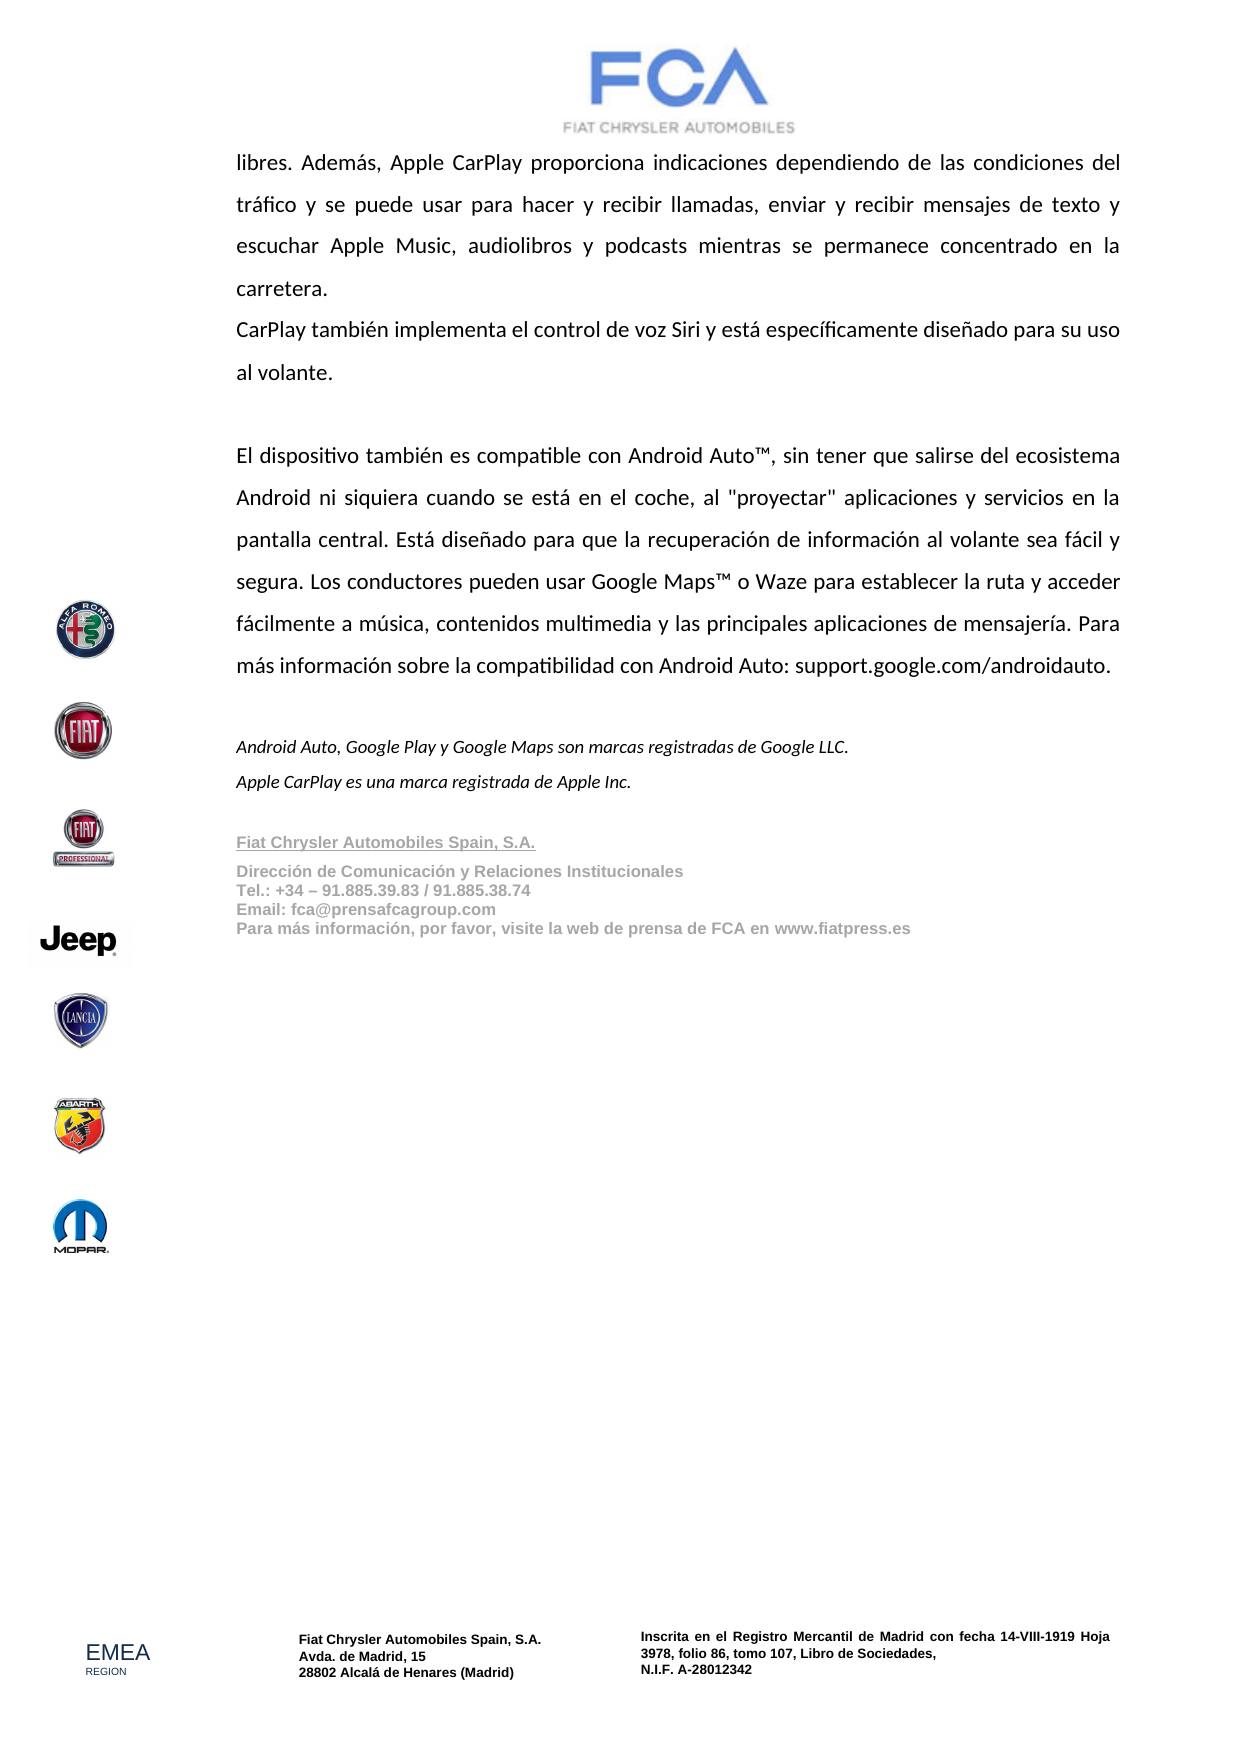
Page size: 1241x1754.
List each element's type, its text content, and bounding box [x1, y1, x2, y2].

picture [50, 1093, 109, 1156]
text Dirección de Comunicación y Relaciones Institucionales [236, 862, 1063, 881]
text Email: fca@prensafcagroup.com [236, 900, 1063, 919]
text Fiat Chrysler Automobiles Spain, S.A. [236, 833, 1063, 852]
picture [53, 701, 113, 761]
picture [51, 991, 111, 1050]
text Tel.: +34 – 91.885.39.83 / 91.885.38.74 [236, 881, 1063, 900]
picture [28, 917, 133, 969]
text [236, 148, 1122, 302]
text Para más información, por favor, visite la web de prensa de FCA en www.fiatpress.es [236, 919, 1063, 938]
text CarPlay también implementa el control de voz Siri y está específicamente diseñado para su uso al volante. [236, 316, 1122, 386]
picture [53, 1199, 109, 1253]
text Apple CarPlay es una marca registrada de Apple Inc. [236, 770, 1122, 793]
picture [48, 805, 119, 870]
picture [51, 595, 119, 663]
text Android Auto, Google Play y Google Maps son marcas registradas de Google LLC. [236, 735, 1122, 758]
text El dispositivo también es compatible con Android Auto™, sin tener que salirse del ecosistema Android ni siquiera cuando se está en el coche, al "proyectar" aplicaciones y servicios en la pantalla central. Está diseñado para que la recuperación de información al volante sea fácil y segura. Los conductores pueden usar Google Maps™ o Waze para establecer la ruta y acceder fácilmente a música, contenidos multimedia y las principales aplicaciones de mensajería. Para más información sobre la compatibilidad con Android Auto: support.google.com/androidauto. [236, 442, 1122, 679]
picture [562, 44, 797, 135]
